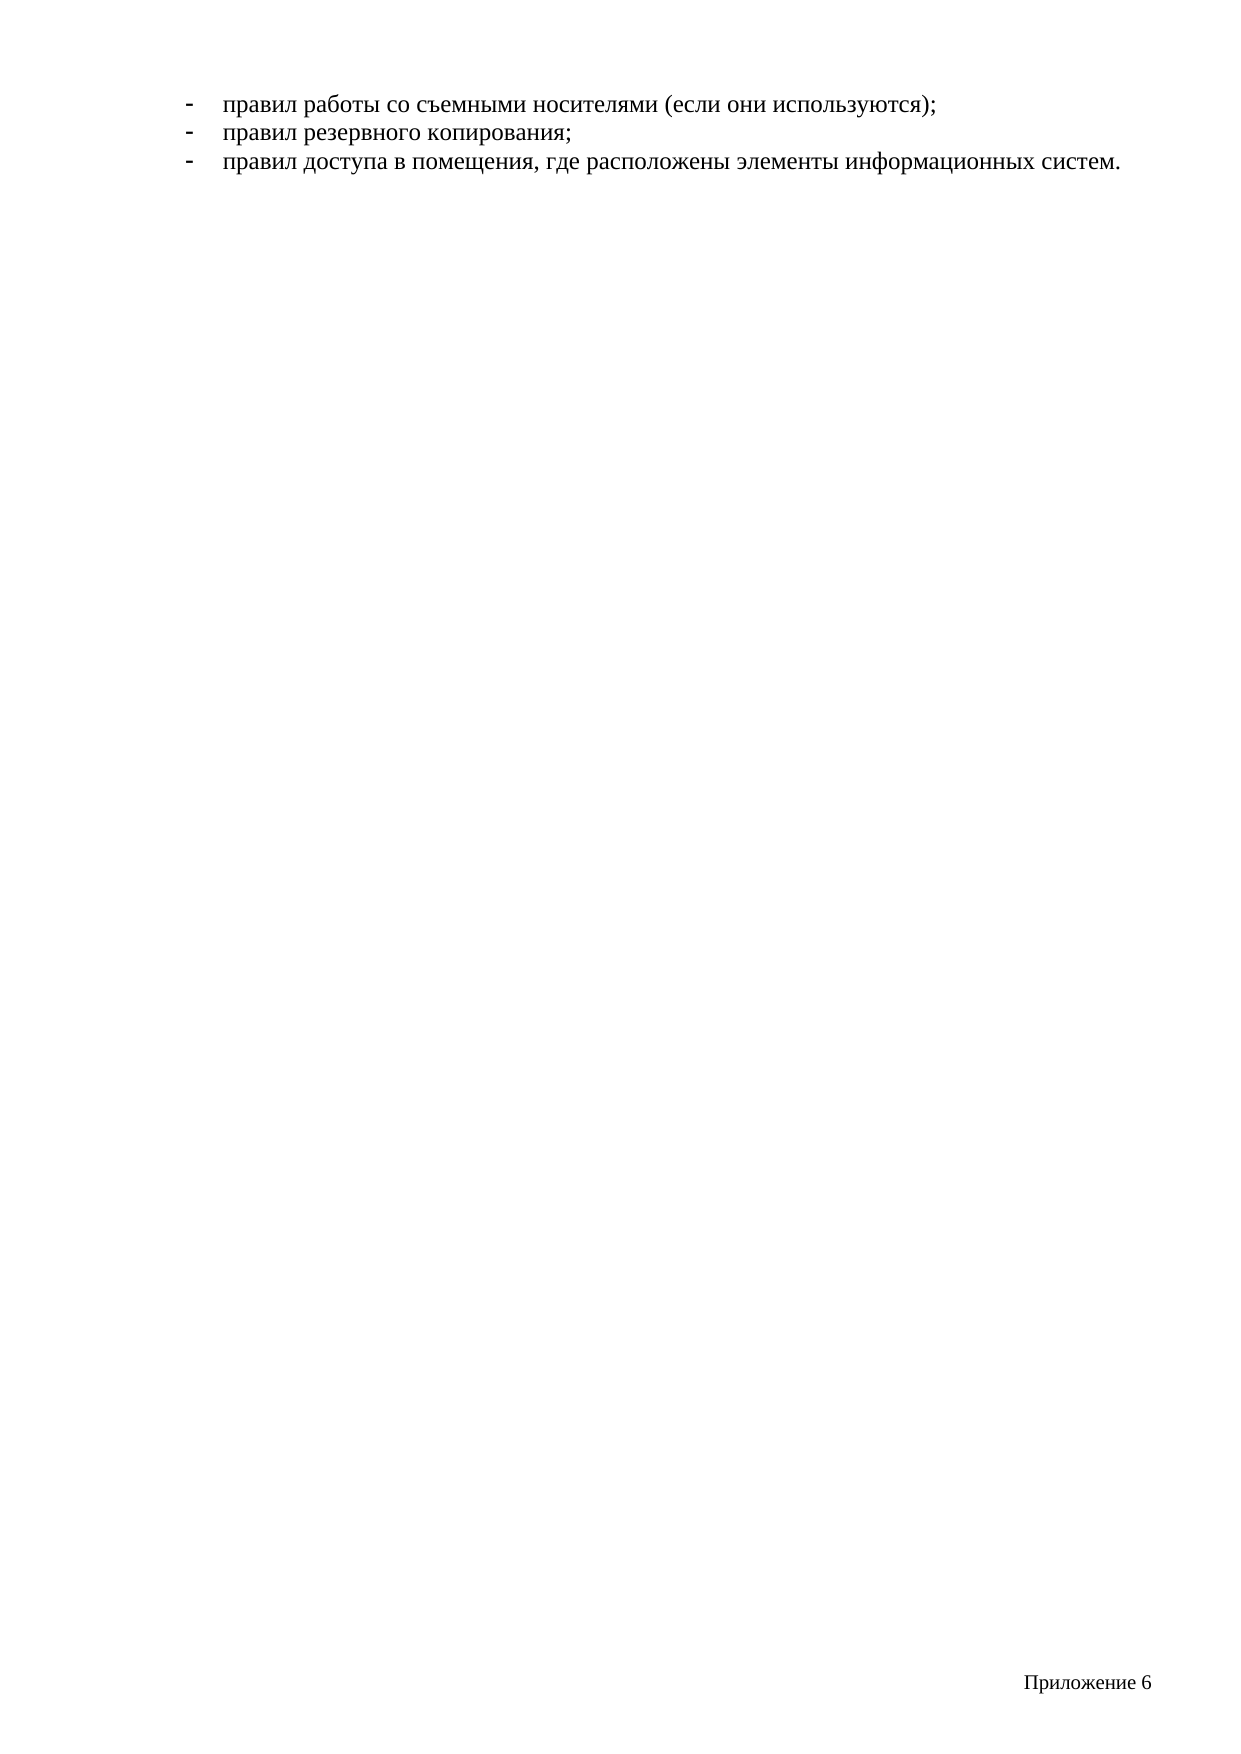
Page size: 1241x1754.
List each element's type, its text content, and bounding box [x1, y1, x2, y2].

list правил резервного копирования; [185, 117, 1152, 146]
list правил работы со съемными носителями (если они используются); [185, 89, 1152, 117]
list правил доступа в помещения, где расположены элементы информационных систем. [185, 146, 1152, 175]
text Приложение 6 [148, 1670, 1152, 1694]
